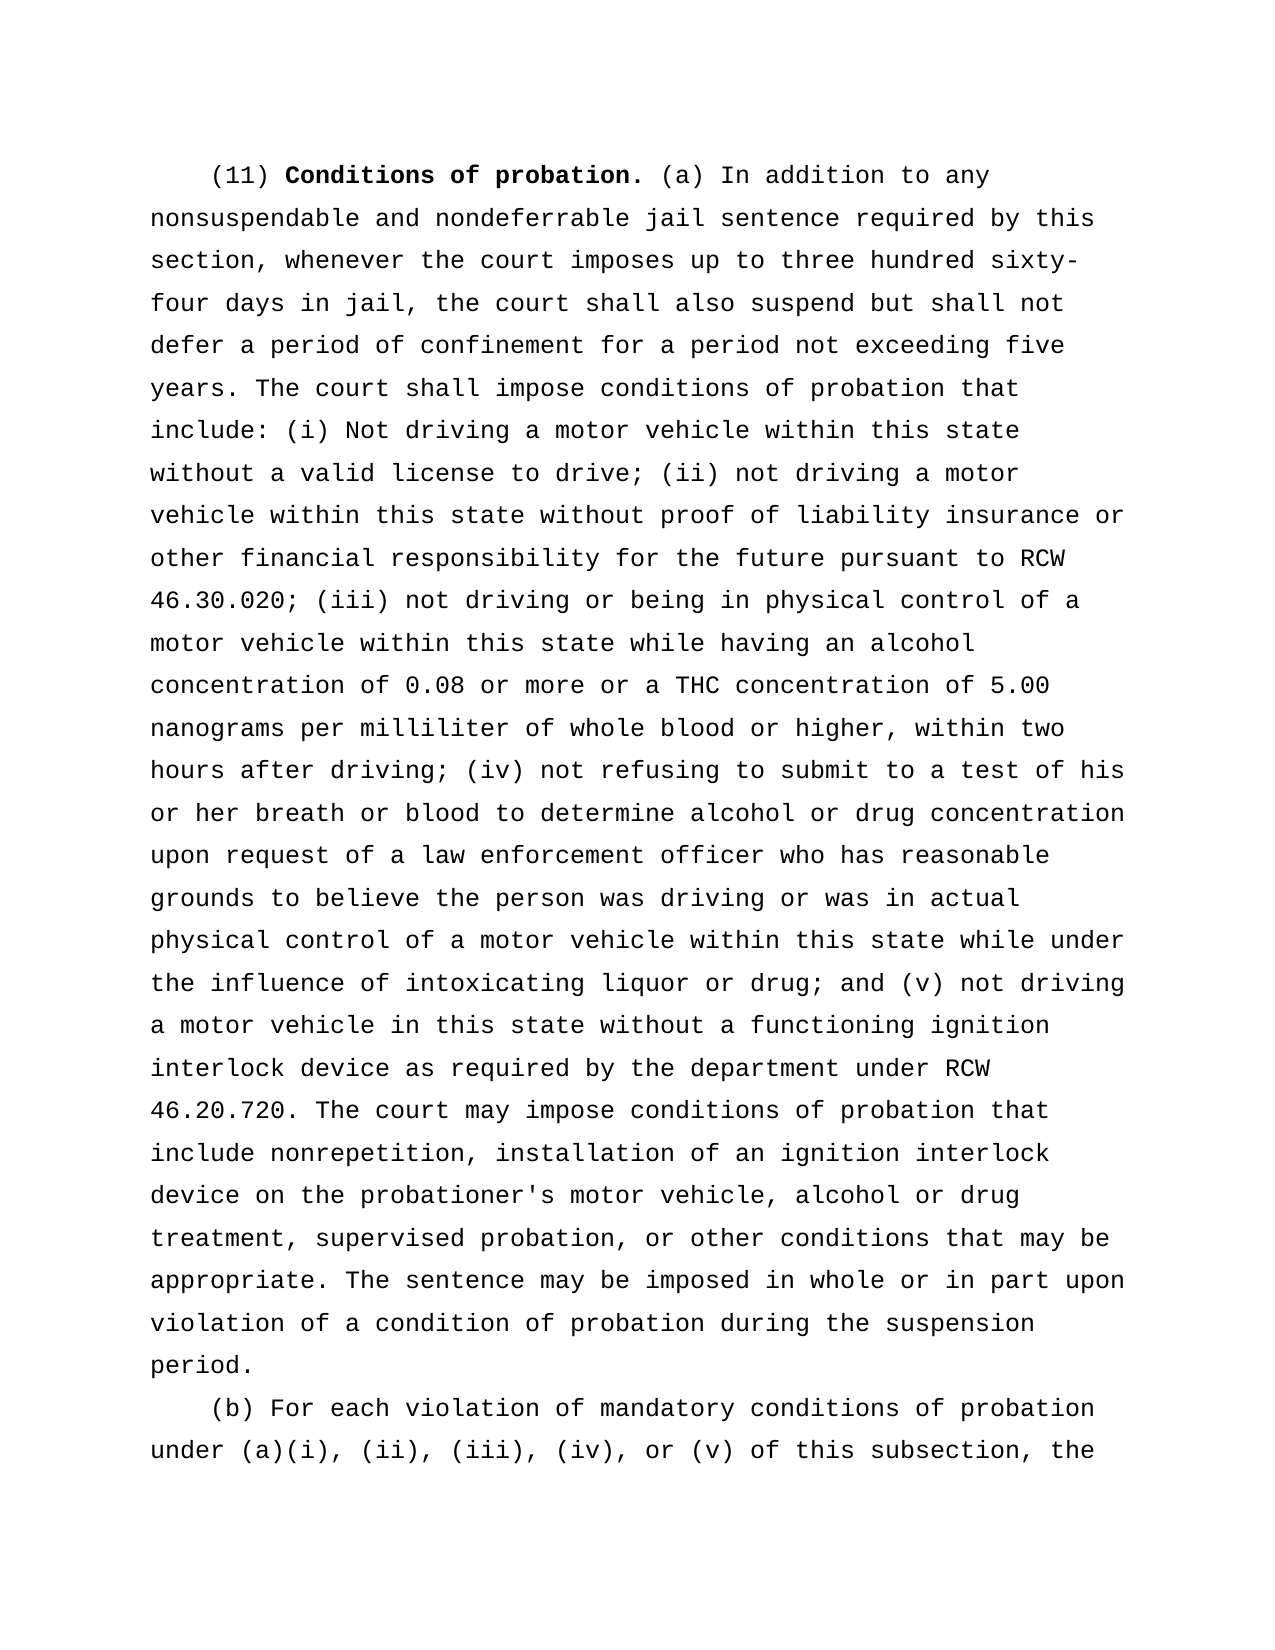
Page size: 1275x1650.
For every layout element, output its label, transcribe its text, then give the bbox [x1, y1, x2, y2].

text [150, 1382, 1125, 1467]
text (11) Conditions of probation. (a) In addition to any nonsuspendable and nondeferrable jail sentence required by this section, whenever the court imposes up to three hundred sixty-four days in jail, the court shall also suspend but shall not defer a period of confinement for a period not exceeding five years. The court shall impose conditions of probation that include: (i) Not driving a motor vehicle within this state without a valid license to drive; (ii) not driving a motor vehicle within this state without proof of liability insurance or other financial responsibility for the future pursuant to RCW 46.30.020; (iii) not driving or being in physical control of a motor vehicle within this state while having an alcohol concentration of 0.08 or more or a THC concentration of 5.00 nanograms per milliliter of whole blood or higher, within two hours after driving; (iv) not refusing to submit to a test of his or her breath or blood to determine alcohol or drug concentration upon request of a law enforcement officer who has reasonable grounds to believe the person was driving or was in actual physical control of a motor vehicle within this state while under the influence of intoxicating liquor or drug; and (v) not driving a motor vehicle in this state without a functioning ignition interlock device as required by the department under RCW 46.20.720. The court may impose conditions of probation that include nonrepetition, installation of an ignition interlock device on the probationer's motor vehicle, alcohol or drug treatment, supervised probation, or other conditions that may be appropriate. The sentence may be imposed in whole or in part upon violation of a condition of probation during the suspension period. [150, 150, 1125, 1382]
